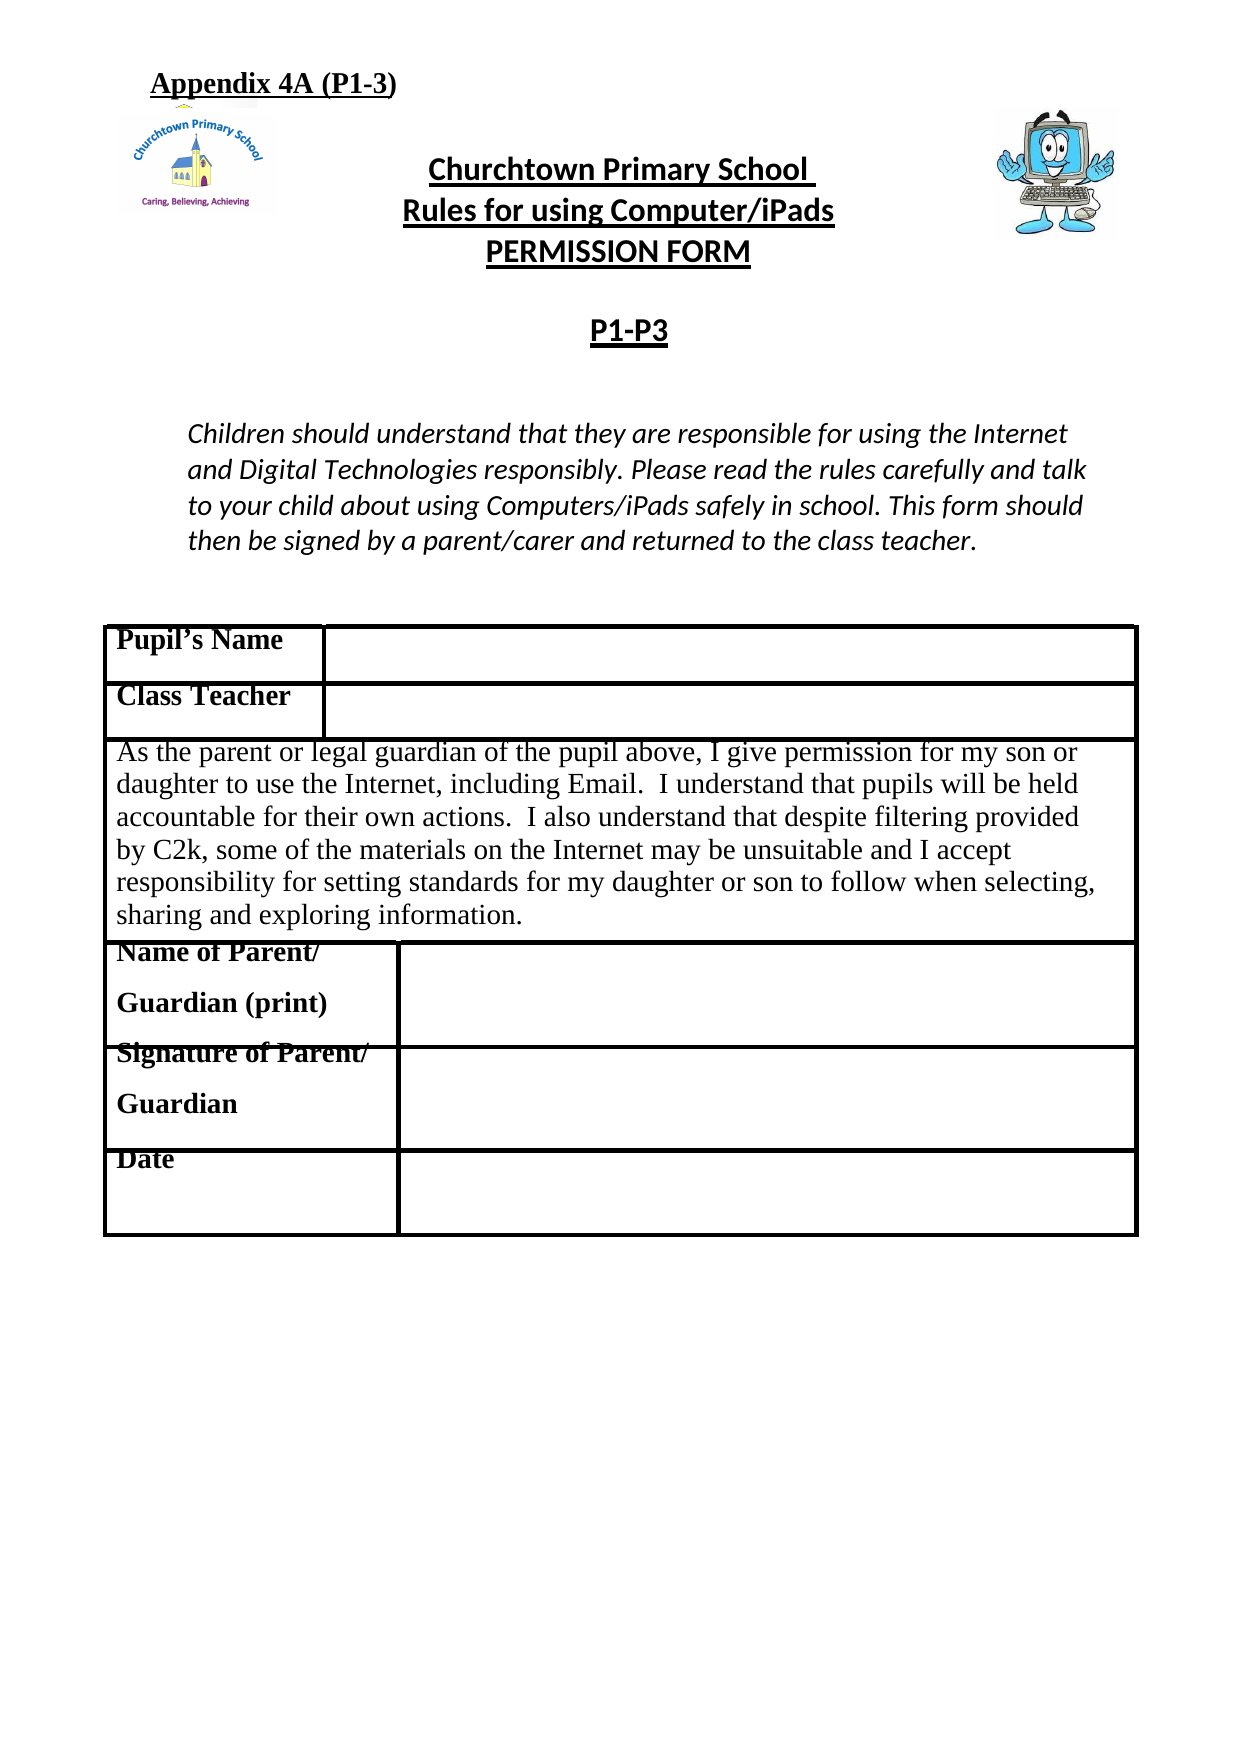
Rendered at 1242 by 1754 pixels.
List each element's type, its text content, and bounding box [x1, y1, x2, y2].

text Rules for using Computer/iPads PERMISSION FORM [337, 189, 900, 271]
picture [993, 108, 1119, 240]
text Date [116, 1141, 1131, 1174]
text P1-P3 [584, 311, 674, 348]
text Class Teacher [116, 677, 1131, 712]
text As the parent or legal guardian of the pupil above, I give permission for my son or daughter to use the Internet, including Email. I understand that pupils will be held accountable for their own actions. I also understand that despite filtering provided by C2k, some of the materials on the Internet may be unsuitable and I accept responsibility for setting standards for my daughter or son to follow when selecting, sharing and exploring information. [116, 735, 1116, 931]
text Pupil’s Name [116, 621, 1131, 656]
text Churchtown Primary School [337, 148, 900, 189]
text Name of Parent/ Guardian (print) Signature of Parent/ Guardian [116, 934, 376, 1120]
text Appendix 4A (P1-3) [150, 66, 1131, 100]
text Children should understand that they are responsible for using the Internet and Digital Technologies responsibly. Please read the rules carefully and talk to your child about using Computers/iPads safely in school. This form should then be signed by a parent/carer and returned to the class teacher. [187, 415, 1094, 558]
picture [112, 92, 257, 108]
